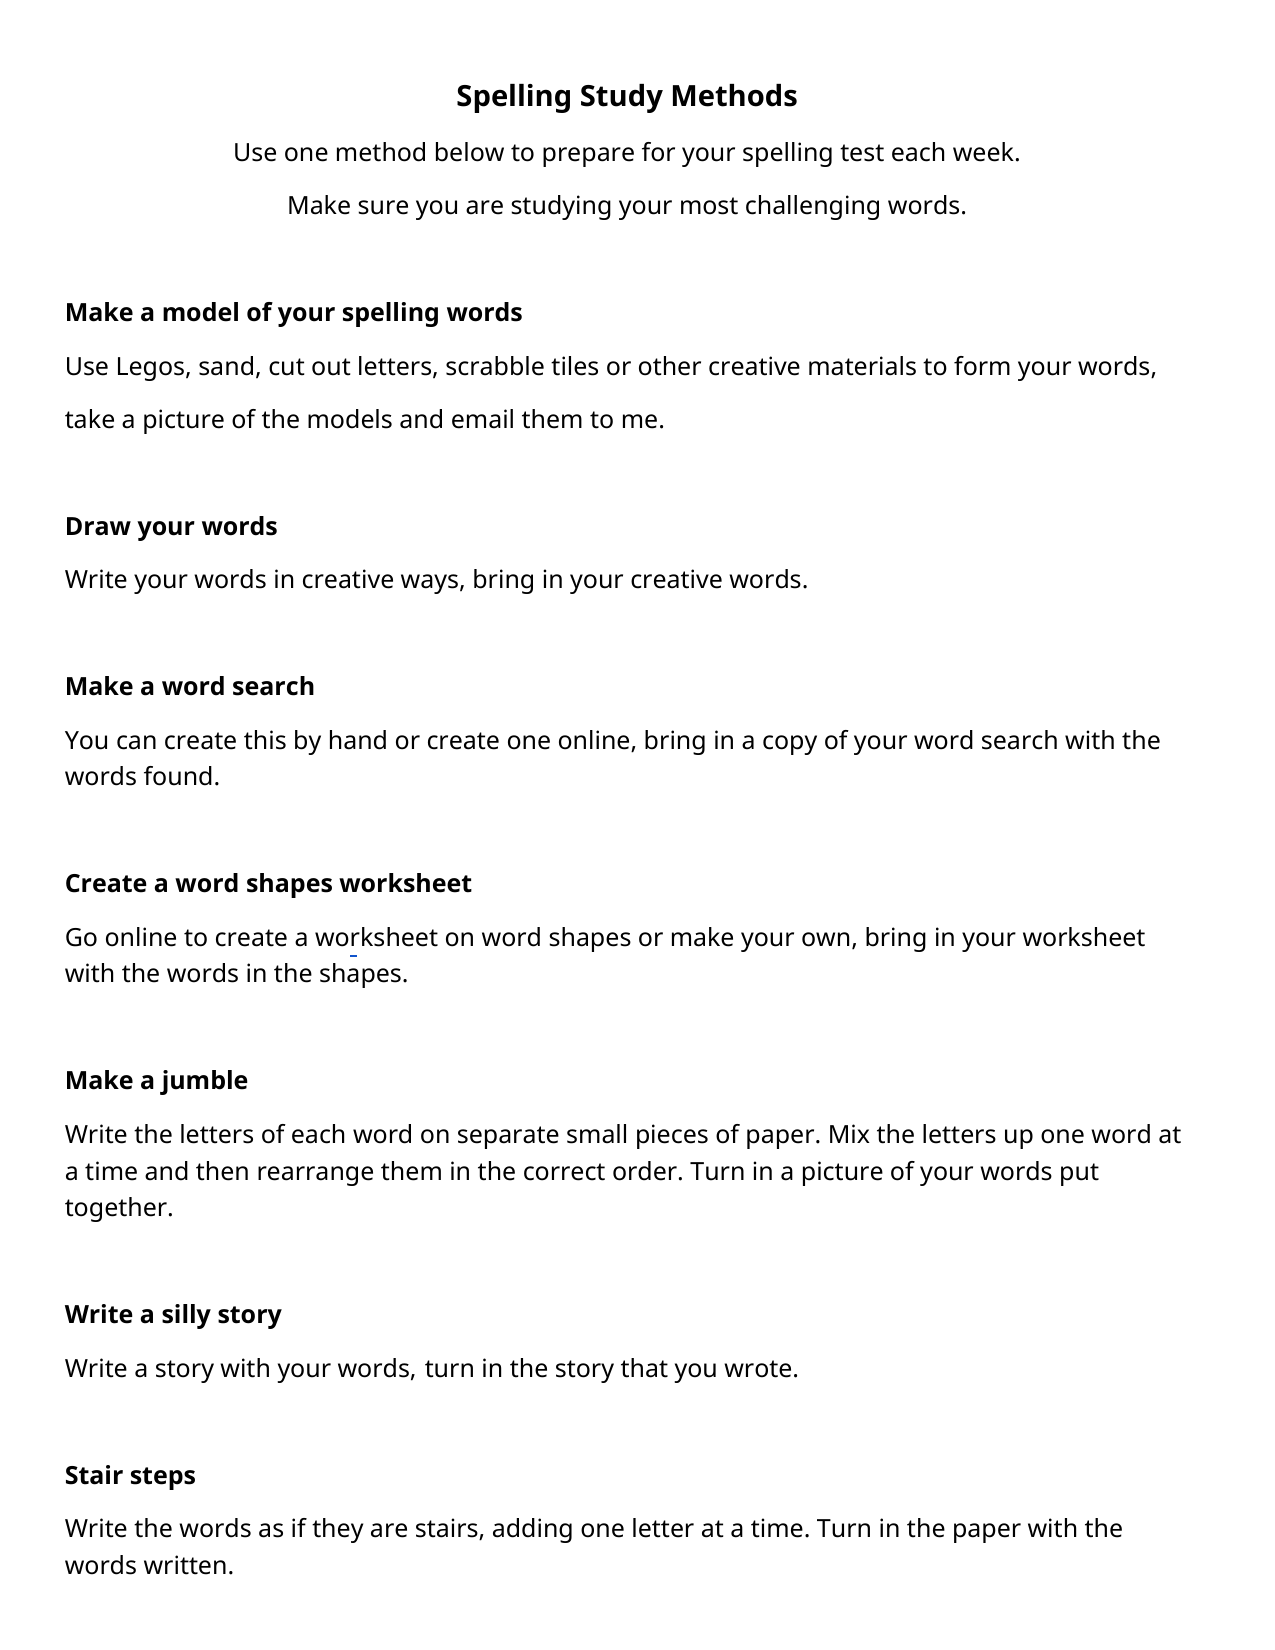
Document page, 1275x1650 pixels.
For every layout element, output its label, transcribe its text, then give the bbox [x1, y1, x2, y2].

text You can create this by hand or create one online, bring in a copy of your word search with the words found. [64, 722, 1189, 793]
text Create a word shapes worksheet [64, 866, 1189, 900]
text Use Legos, sand, cut out letters, scrabble tiles or other creative materials to form your words, [64, 348, 1189, 382]
text Use one method below to prepare for your spelling test each week. [64, 134, 1189, 168]
text Draw your words [64, 508, 1189, 543]
text Make a jumble [64, 1063, 1189, 1097]
text Write the letters of each word on separate small pieces of paper. Mix the letters up one word at a time and then rearrange them in the correct order. Turn in a picture of your words put together. [64, 1116, 1189, 1224]
text Write the words as if they are stairs, adding one letter at a time. Turn in the paper with the words written. [64, 1511, 1189, 1582]
text Stair steps [64, 1458, 1189, 1492]
text Write a story with your words, turn in the story that you wrote. [64, 1350, 1189, 1384]
text Write your words in creative ways, bring in your creative words. [64, 562, 1189, 596]
text Write a silly story [64, 1297, 1189, 1331]
text Spelling Study Methods [64, 75, 1189, 115]
text Make a word search [64, 669, 1189, 703]
text Make sure you are studying your most challenging words. [64, 188, 1189, 222]
text Go online to create a worksheet on word shapes or make your own, bring in your worksheet with the words in the shapes. [64, 919, 1189, 990]
text take a picture of the models and email them to me. [64, 402, 1189, 436]
text Make a model of your spelling words [64, 295, 1189, 329]
